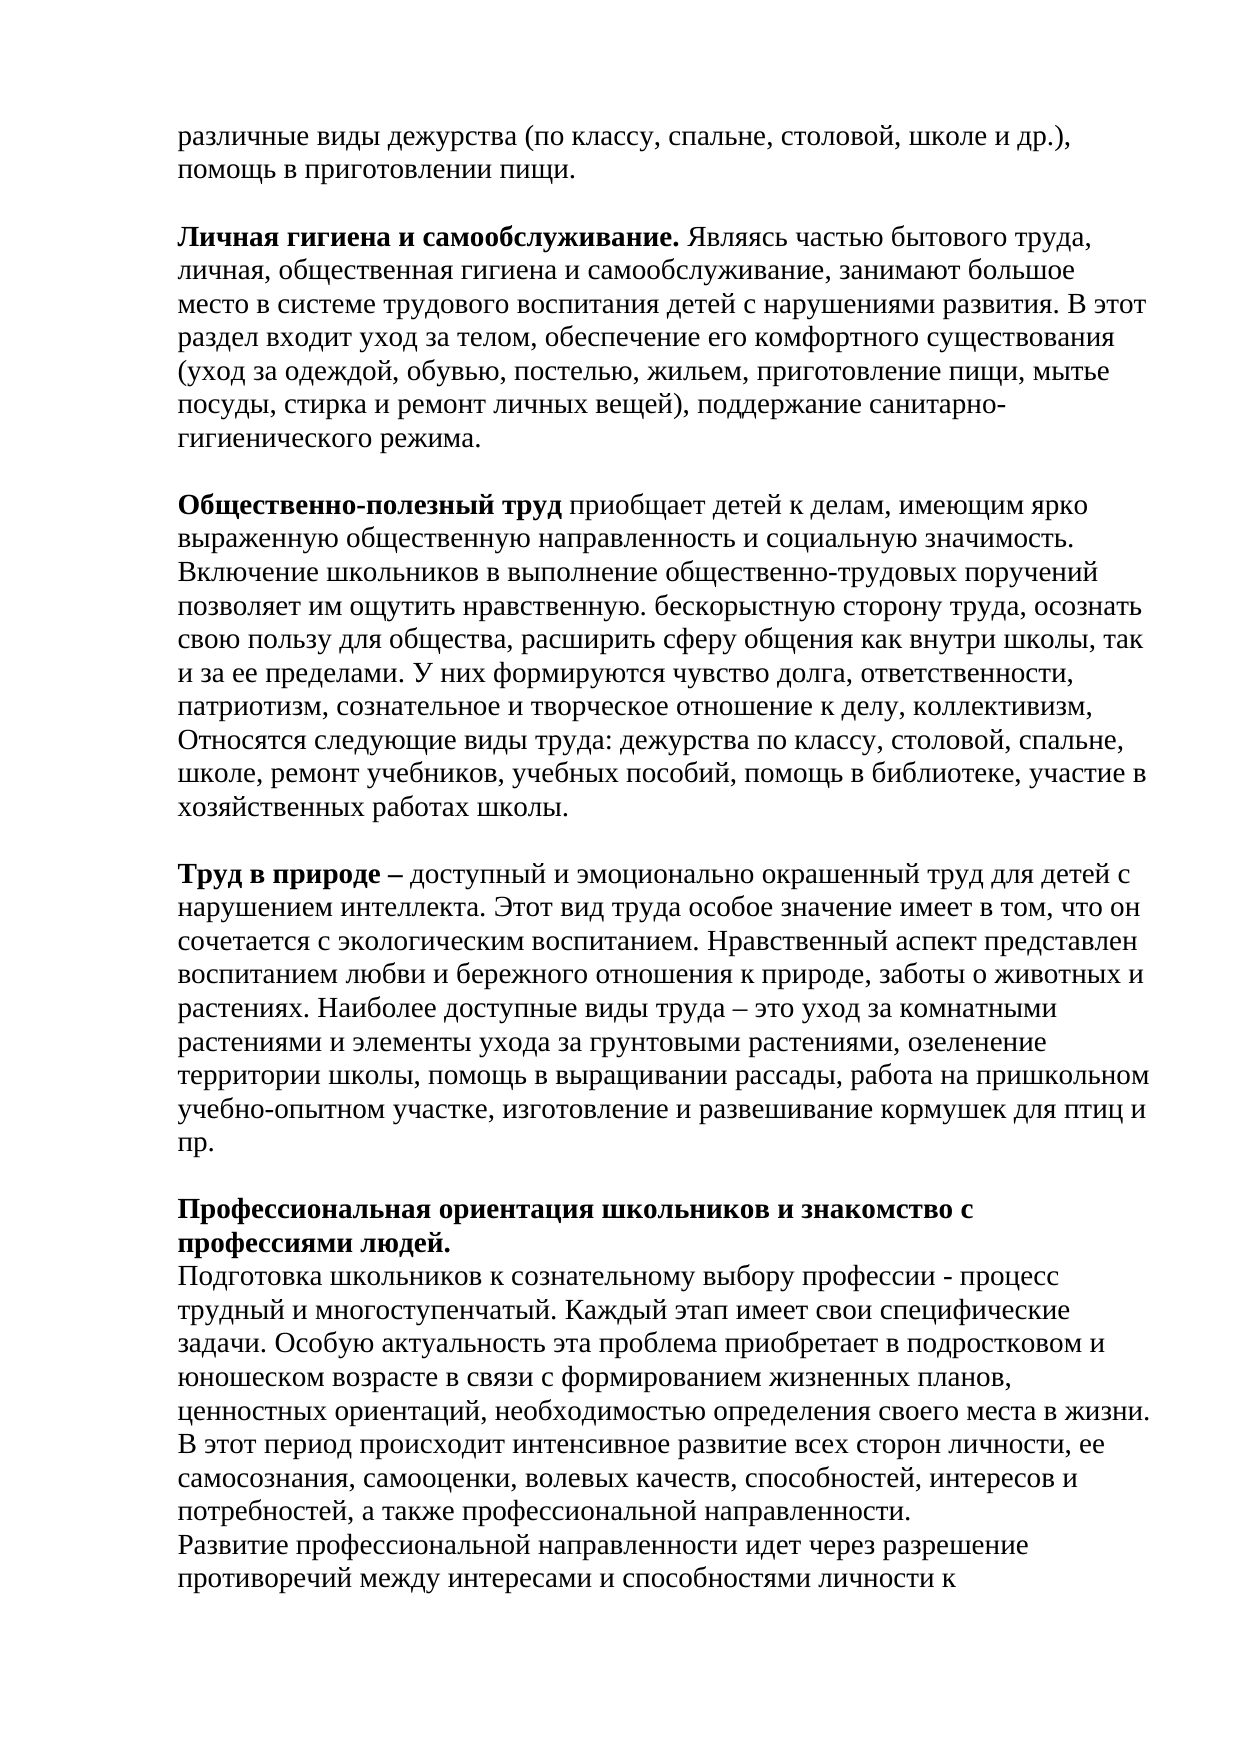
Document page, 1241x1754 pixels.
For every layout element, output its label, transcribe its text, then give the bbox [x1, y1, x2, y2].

text Подготовка школьников к сознательному выбору профессии - процесс трудный и многоступенчатый. Каждый этап имеет свои специфические задачи. Особую актуальность эта проблема приобретает в подростковом и юношеском возрасте в связи с формированием жизненных планов, ценностных ориентаций, необходимостью определения своего места в жизни. В этот период происходит интенсивное развитие всех сторон личности, ее самосознания, самооценки, волевых качеств, способностей, интересов и потребностей, а также профессиональной направленности. [177, 1258, 1152, 1527]
text Труд в природе – доступный и эмоционально окрашенный труд для детей с нарушением интеллекта. Этот вид труда особое значение имеет в том, что он сочетается с экологическим воспитанием. Нравственный аспект представлен воспитанием любви и бережного отношения к природе, заботы о животных и растениях. Наиболее доступные виды труда – это уход за комнатными растениями и элементы ухода за грунтовыми растениями, озеленение территории школы, помощь в выращивании рассады, работа на пришкольном учебно-опытном участке, изготовление и развешивание кормушек для птиц и пр. [177, 856, 1152, 1158]
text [177, 118, 1152, 185]
text Общественно-полезный труд приобщает детей к делам, имеющим ярко выраженную общественную направленность и социальную значимость. Включение школьников в выполнение общественно-трудовых поручений позволяет им ощутить нравственную. бескорыстную сторону труда, осознать свою пользу для общества, расширить сферу общения как внутри школы, так и за ее пределами. У них формируются чувство долга, ответственности, патриотизм, сознательное и творческое отношение к делу, коллективизм, Относятся следующие виды труда: дежурства по классу, столовой, спальне, школе, ремонт учебников, учебных пособий, помощь в библиотеке, участие в хозяйственных работах школы. [177, 487, 1152, 822]
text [177, 1527, 1152, 1594]
text Личная гигиена и самообслуживание. Являясь частью бытового труда, личная, общественная гигиена и самообслуживание, занимают большое место в системе трудового воспитания детей с нарушениями развития. В этот раздел входит уход за телом, обеспечение его комфортного существования (уход за одеждой, обувью, постелью, жильем, приготовление пищи, мытье посуды, стирка и ремонт личных вещей), поддержание санитарно-гигиенического режима. [177, 219, 1152, 453]
text Профессиональная ориентация школьников и знакомство с профессиями людей. [177, 1191, 1152, 1258]
